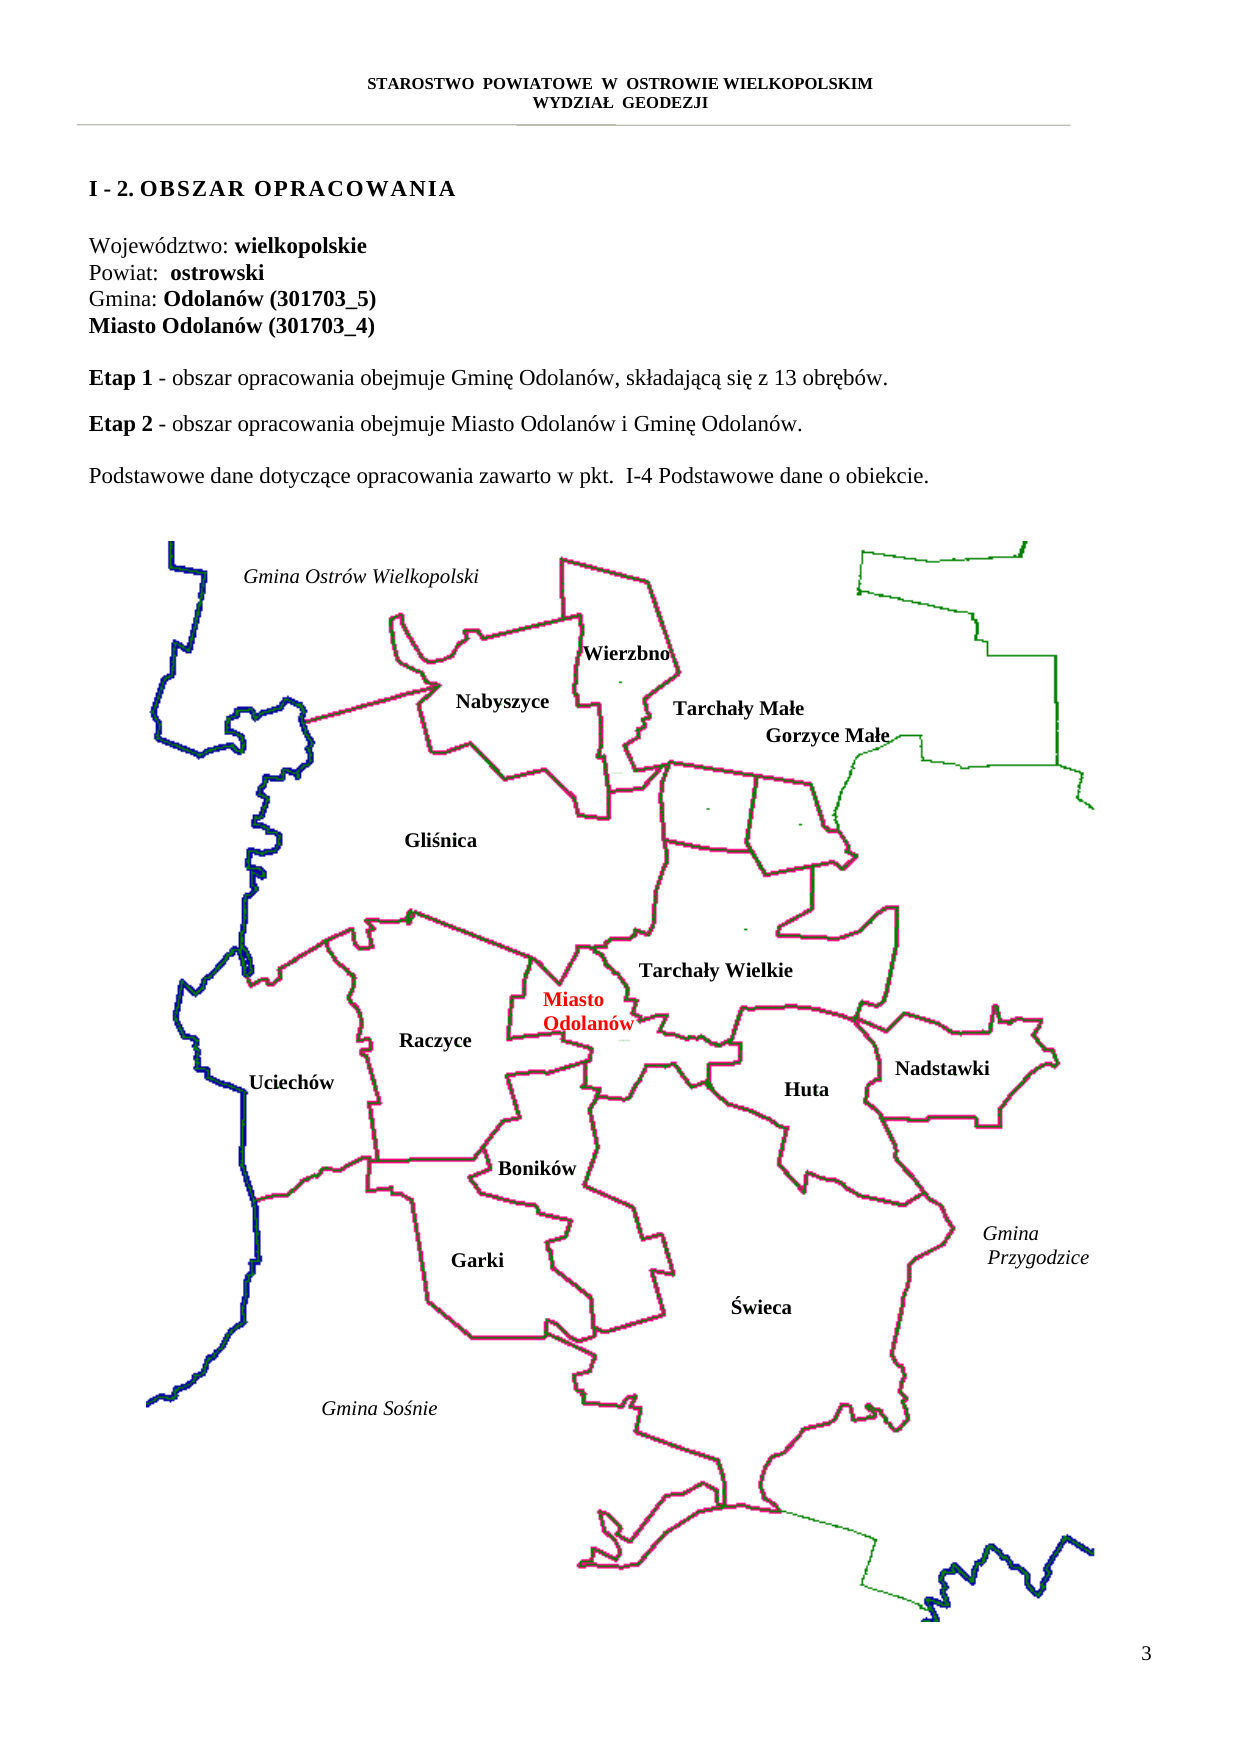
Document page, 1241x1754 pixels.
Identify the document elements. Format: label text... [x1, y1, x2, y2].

text Województwo: wielkopolskie [89, 233, 1152, 259]
text Gmina: Odolanów (301703_5) [89, 285, 1152, 312]
picture [146, 541, 1095, 1622]
text Etap 2 - obszar opracowania obejmuje Miasto Odolanów i Gminę Odolanów. [89, 410, 1152, 436]
text Powiat: ostrowski [89, 259, 1152, 285]
text Etap 1 - obszar opracowania obejmuje Gminę Odolanów, składającą się z 13 obrębów. [89, 364, 1152, 391]
text Podstawowe dane dotyczące opracowania zawarto w pkt. I-4 Podstawowe dane o obiekcie. [89, 463, 1152, 489]
text Miasto Odolanów (301703_4) [89, 312, 1152, 338]
subtitle I - 2. OBSZAR OPRACOWANIA [89, 174, 1152, 201]
